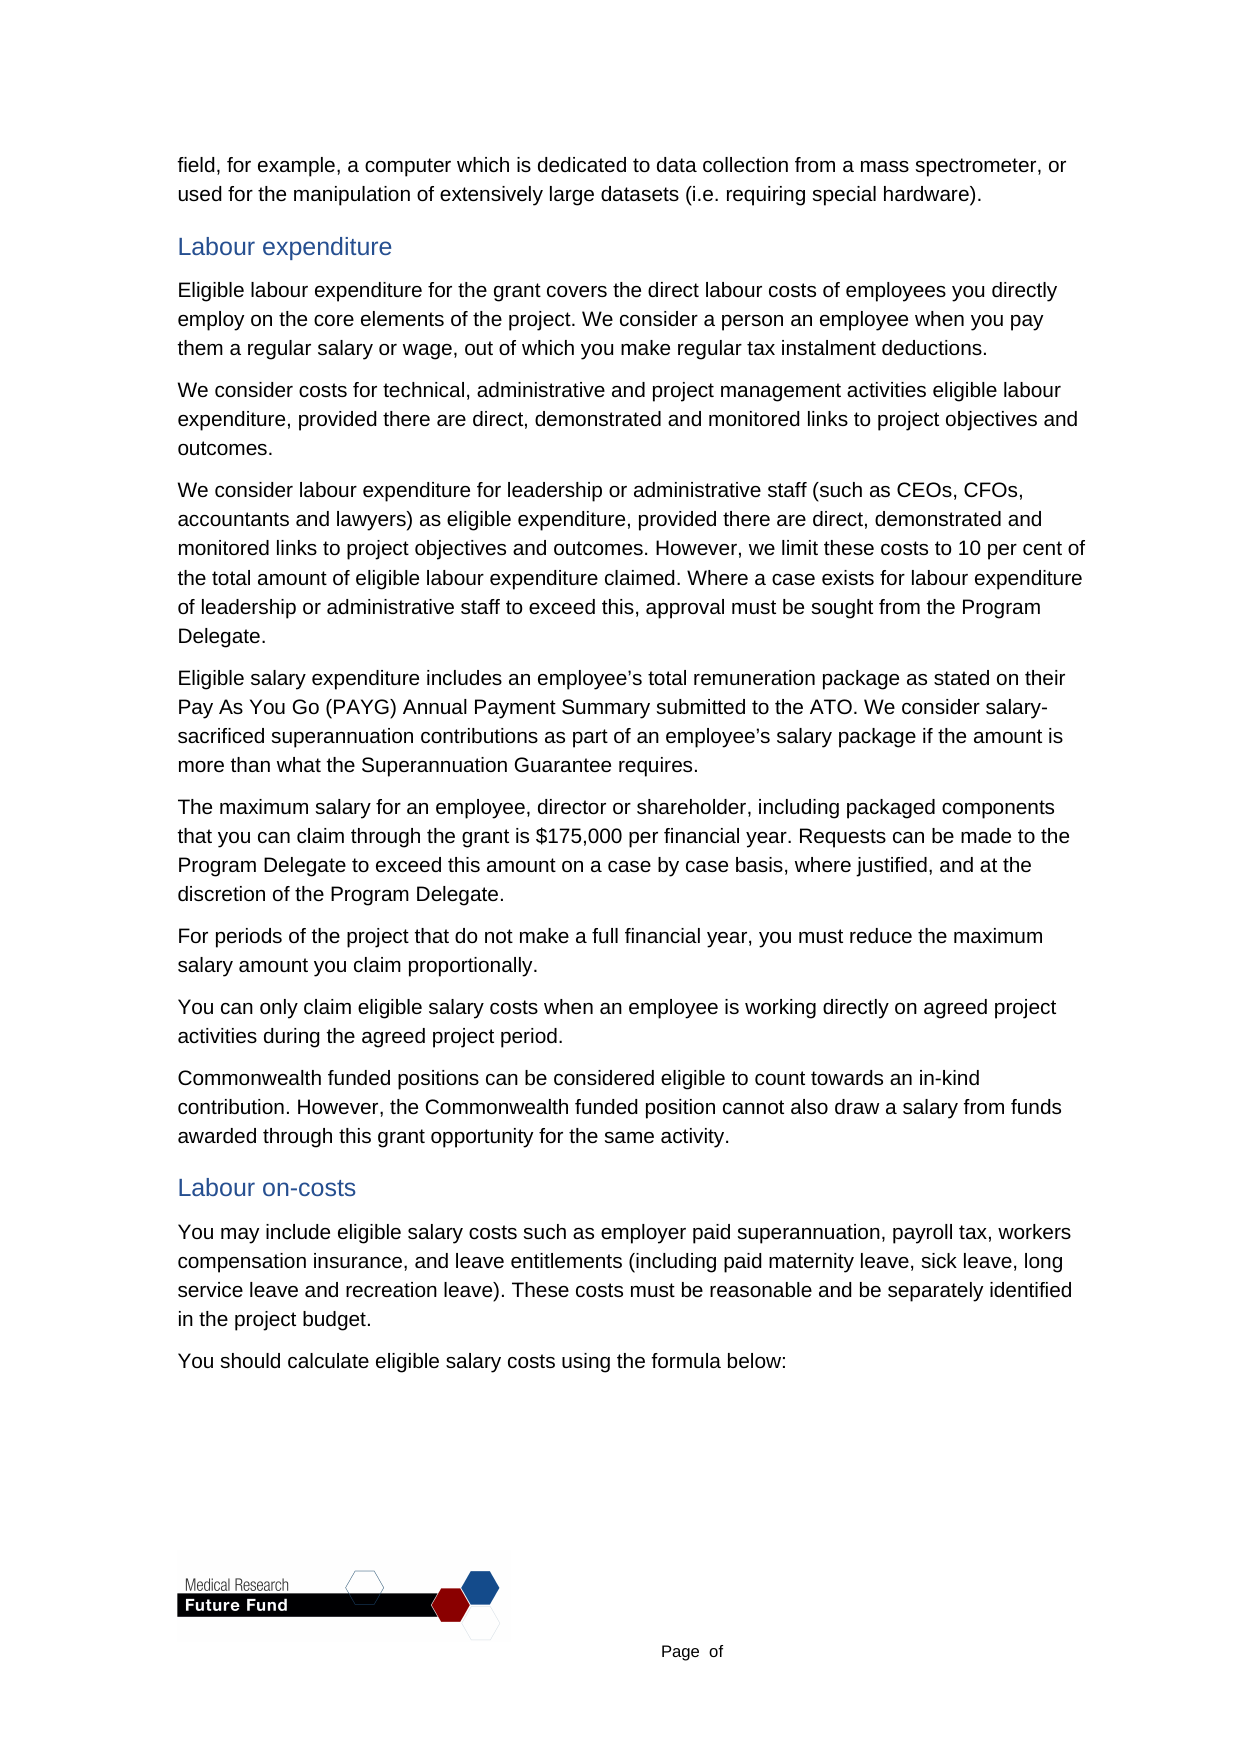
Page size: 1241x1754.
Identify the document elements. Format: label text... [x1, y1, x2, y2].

picture [177, 1550, 511, 1642]
text You can only claim eligible salary costs when an employee is working directly on agreed project activities during the agreed project period. [177, 989, 1092, 1048]
text Commonwealth funded positions can be considered eligible to count towards an in-kind contribution. However, the Commonwealth funded position cannot also draw a salary from funds awarded through this grant opportunity for the same activity. [177, 1060, 1092, 1148]
subtitle Labour expenditure [177, 231, 1092, 260]
text We consider labour expenditure for leadership or administrative staff (such as CEOs, CFOs, accountants and lawyers) as eligible expenditure, provided there are direct, demonstrated and monitored links to project objectives and outcomes. However, we limit these costs to 10 per cent of the total amount of eligible labour expenditure claimed. Where a case exists for labour expenditure of leadership or administrative staff to exceed this, approval must be sought from the Program Delegate. [177, 473, 1092, 648]
text We consider costs for technical, administrative and project management activities eligible labour expenditure, provided there are direct, demonstrated and monitored links to project objectives and outcomes. [177, 373, 1092, 460]
text Eligible labour expenditure for the grant covers the direct labour costs of employees you directly employ on the core elements of the project. We consider a person an employee when you pay them a regular salary or wage, out of which you make regular tax instalment deductions. [177, 273, 1092, 360]
text For periods of the project that do not make a full financial year, you must reduce the maximum salary amount you claim proportionally. [177, 918, 1092, 977]
subtitle Labour on-costs [177, 1173, 1092, 1202]
text The maximum salary for an employee, director or shareholder, including packaged components that you can claim through the grant is $175,000 per financial year. Requests can be made to the Program Delegate to exceed this amount on a case by case basis, where justified, and at the discretion of the Program Delegate. [177, 789, 1092, 906]
text You may include eligible salary costs such as employer paid superannuation, payroll tax, workers compensation insurance, and leave entitlements (including paid maternity leave, sick leave, long service leave and recreation leave). These costs must be reasonable and be separately identified in the project budget. [177, 1214, 1092, 1331]
text You should calculate eligible salary costs using the formula below: [177, 1343, 1092, 1373]
text Eligible salary expenditure includes an employee’s total remuneration package as stated on their Pay As You Go (PAYG) Annual Payment Summary submitted to the ATO. We consider salary-sacrificed superannuation contributions as part of an employee’s salary package if the amount is more than what the Superannuation Guarantee requires. [177, 660, 1092, 777]
